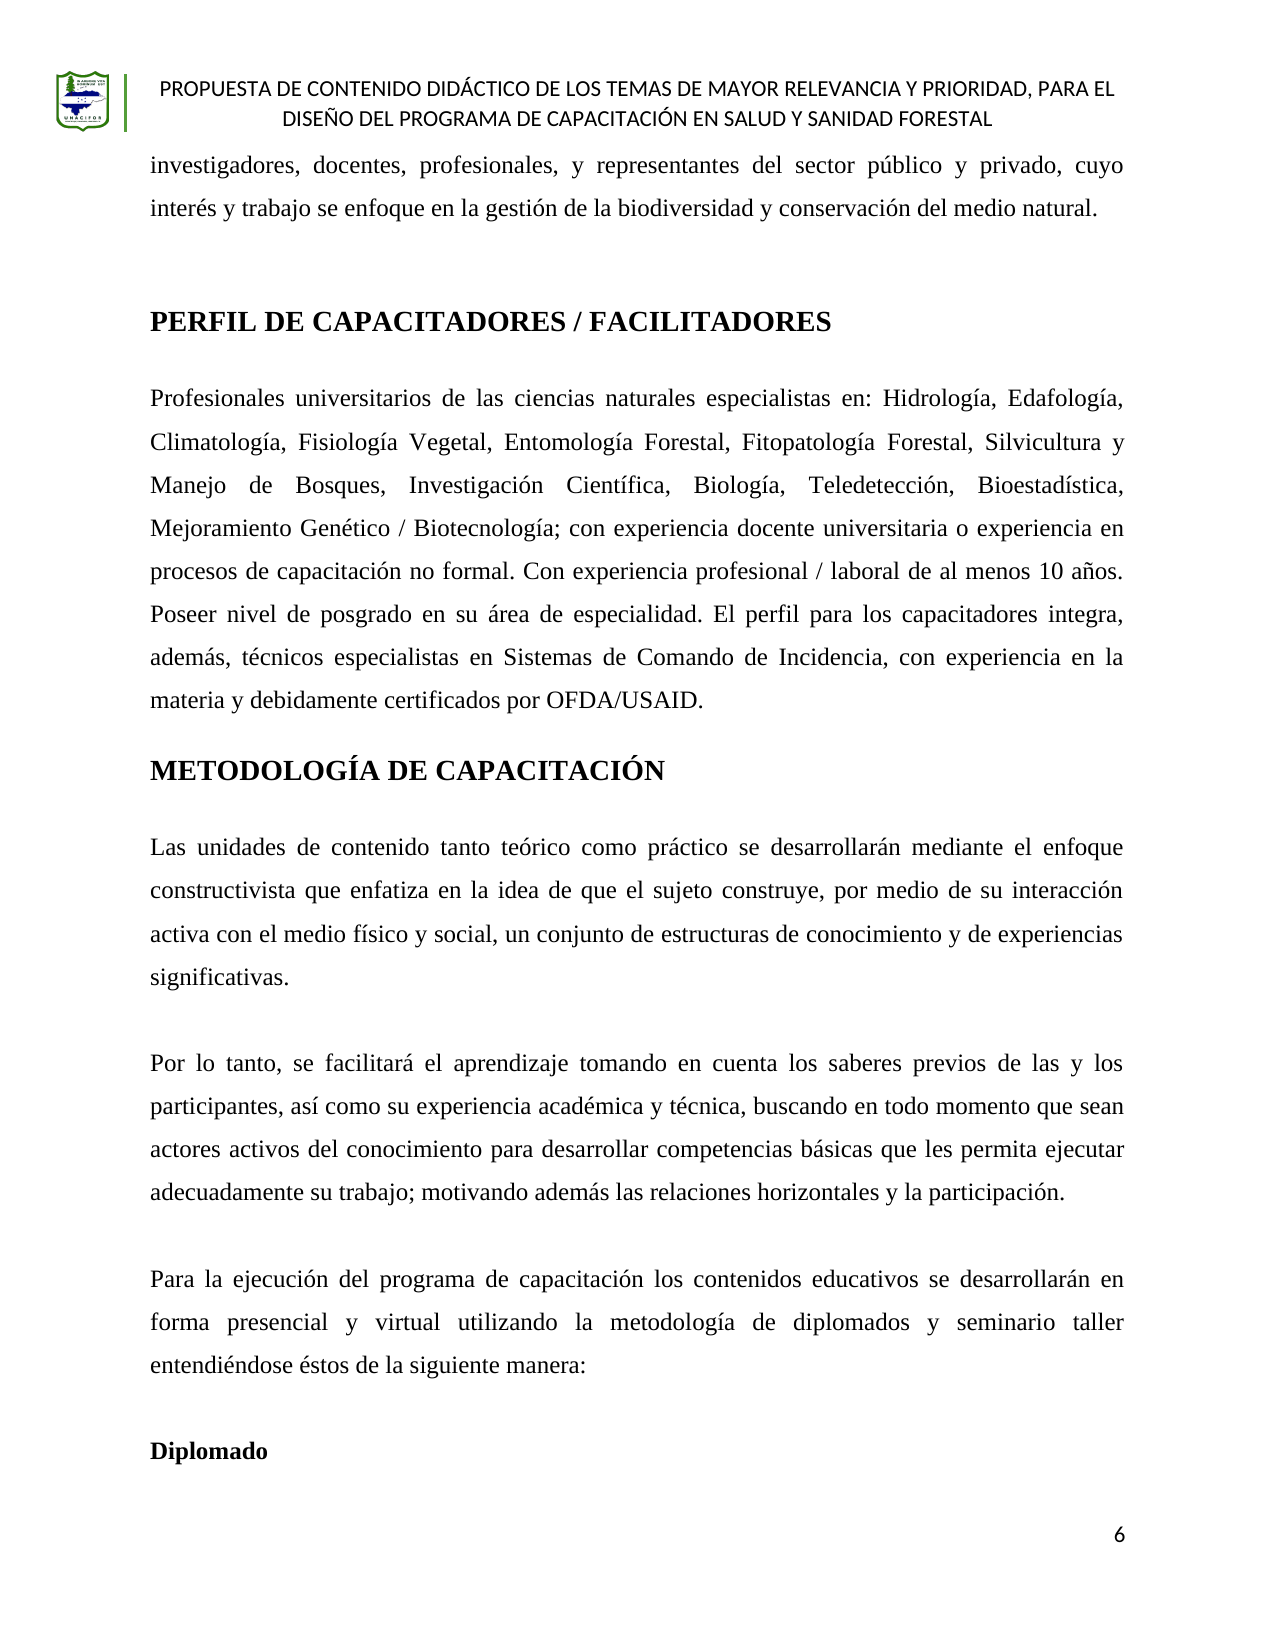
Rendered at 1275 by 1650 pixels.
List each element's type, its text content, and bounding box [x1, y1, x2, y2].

text Para la ejecución del programa de capacitación los contenidos educativos se desarrollarán en forma presencial y virtual utilizando la metodología de diplomados y seminario taller entendiéndose éstos de la siguiente manera: [150, 1264, 1125, 1379]
subtitle METODOLOGÍA DE CAPACITACIÓN [150, 753, 1125, 787]
subtitle PERFIL DE CAPACITADORES / FACILITADORES [150, 304, 1125, 338]
text Profesionales universitarios de las ciencias naturales especialistas en: Hidrología, Edafología, Climatología, Fisiología Vegetal, Entomología Forestal, Fitopatología Forestal, Silvicultura y Manejo de Bosques, Investigación Científica, Biología, Teledetección, Bioestadística, Mejoramiento Genético / Biotecnología; con experiencia docente universitaria o experiencia en procesos de capacitación no formal. Con experiencia profesional / laboral de al menos 10 años. Poseer nivel de posgrado en su área de especialidad. El perfil para los capacitadores integra, además, técnicos especialistas en Sistemas de Comando de Incidencia, con experiencia en la materia y debidamente certificados por OFDA/USAID. [150, 383, 1125, 714]
text Por lo tanto, se facilitará el aprendizaje tomando en cuenta los saberes previos de las y los participantes, así como su experiencia académica y técnica, buscando en todo momento que sean actores activos del conocimiento para desarrollar competencias básicas que les permita ejecutar adecuadamente su trabajo; motivando además las relaciones horizontales y la participación. [150, 1048, 1125, 1206]
text Las unidades de contenido tanto teórico como práctico se desarrollarán mediante el enfoque constructivista que enfatiza en la idea de que el sujeto construye, por medio de su interacción activa con el medio físico y social, un conjunto de estructuras de conocimiento y de experiencias significativas. [150, 832, 1125, 991]
text Diplomado [150, 1436, 1125, 1465]
picture [50, 70, 113, 134]
